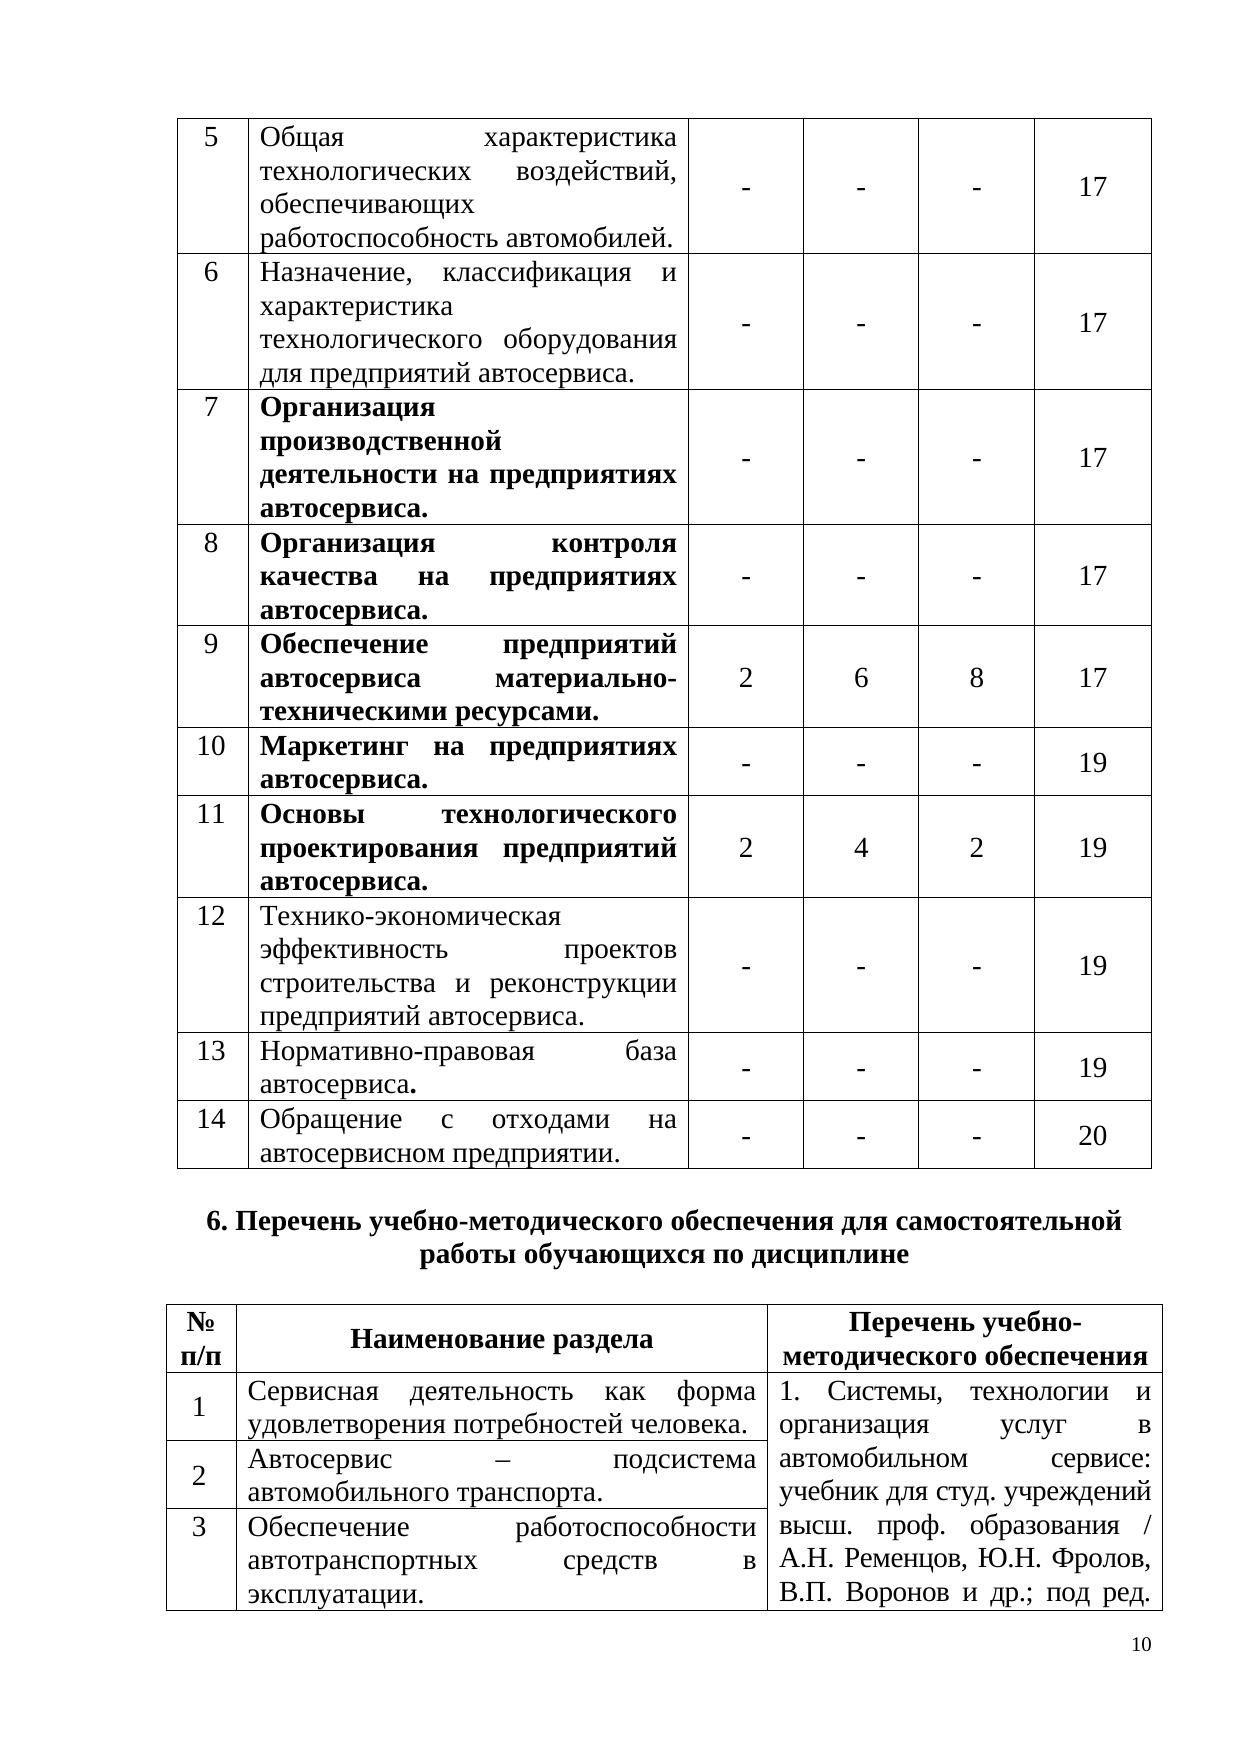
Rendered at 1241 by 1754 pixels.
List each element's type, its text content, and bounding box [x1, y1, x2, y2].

table_cell - [919, 728, 1034, 795]
table_cell - [804, 1101, 918, 1168]
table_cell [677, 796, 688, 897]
table_cell 1. Системы, технологии и организация услуг в автомобильном сервисе: учебник для студ. учреждений высш. проф. образования / А.Н. Ременцов, Ю.Н. Фролов, В.П. Воронов и др.; под ред. А.Н. Ременцова, Ю.Н. Фролова. – М.: Издательский центр «Академия», 2013. – 480 с. 2. Богданов А.Ф. Производственно-техническая инфраструктура предприятий автомобильного транспорта [Текст] : учебное пособие / А. Ф. Богданов, С. В. Урушев; Федер. агентство ж.-д. трансп., ФБГОУ ВПО ПГУПС. – СПб: ФГБОУ ВПО ПГУПС, 2015. – 118 с. [768, 1373, 1162, 1609]
table_cell 19 [1035, 1033, 1151, 1100]
table_cell 4 [804, 796, 918, 897]
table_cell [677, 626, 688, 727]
table_cell 5 [178, 119, 248, 253]
table_cell Технико-экономическая эффективность проектов строительства и реконструкции предприятий автосервиса. [249, 898, 688, 1032]
table_cell 17 [1035, 390, 1151, 524]
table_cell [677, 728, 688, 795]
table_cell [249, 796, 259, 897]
table_cell - [919, 390, 1034, 524]
table_cell - [804, 390, 918, 524]
table_cell - [919, 1033, 1034, 1100]
table_cell - [689, 728, 803, 795]
table_header Перечень учебно-методического обеспечения [768, 1305, 1162, 1372]
table_cell 2 [167, 1441, 236, 1508]
table_cell 17 [1035, 119, 1151, 253]
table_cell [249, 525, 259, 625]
table_cell 17 [1035, 254, 1151, 388]
table_cell - [804, 728, 918, 795]
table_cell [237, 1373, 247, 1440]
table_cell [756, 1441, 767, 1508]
table_cell - [689, 525, 803, 625]
table_cell 9 [178, 626, 248, 727]
table_cell 10 [178, 728, 248, 795]
table_cell Нормативно-правовая база автосервиса. [409, 1033, 688, 1100]
table_cell 6 [178, 254, 248, 388]
table_cell 17 [1035, 626, 1151, 727]
table_cell 6 [804, 626, 918, 727]
table_cell 14 [178, 1101, 248, 1168]
table_cell 12 [178, 898, 248, 1032]
table_cell - [689, 1033, 803, 1100]
table_cell - [804, 1033, 918, 1100]
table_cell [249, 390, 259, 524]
table_cell - [919, 525, 1034, 625]
table_cell 2 [689, 796, 803, 897]
table_cell Общая характеристика технологических воздействий, обеспечивающих работоспособность автомобилей. [249, 119, 688, 253]
table_cell - [689, 390, 803, 524]
table_cell 1 [167, 1373, 236, 1440]
table_cell - [804, 119, 918, 253]
table_cell Назначение, классификация и характеристика технологического оборудования для предприятий автосервиса. [249, 254, 688, 388]
table_cell 8 [919, 626, 1034, 727]
table_cell 8 [178, 525, 248, 625]
table_cell 11 [178, 796, 248, 897]
table_cell - [919, 254, 1034, 388]
table_cell - [689, 898, 803, 1032]
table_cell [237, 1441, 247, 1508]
table_header Наименование раздела [237, 1305, 767, 1372]
table_cell - [689, 119, 803, 253]
table_cell - [804, 525, 918, 625]
table_cell - [919, 1101, 1034, 1168]
table_cell - [804, 898, 918, 1032]
table_cell 19 [1035, 796, 1151, 897]
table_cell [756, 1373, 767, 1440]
table_cell 2 [919, 796, 1034, 897]
text 6. Перечень учебно-методического обеспечения для самостоятельной работы обучающихся по дисциплине [177, 1203, 1152, 1270]
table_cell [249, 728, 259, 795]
table_cell 20 [1035, 1101, 1151, 1168]
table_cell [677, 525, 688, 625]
table_cell 17 [1035, 525, 1151, 625]
table_cell 19 [1035, 898, 1151, 1032]
table_cell Обращение с отходами на автосервисном предприятии. [621, 1101, 688, 1168]
table_cell Обеспечение работоспособности автотранспортных средств в эксплуатации. [237, 1509, 767, 1609]
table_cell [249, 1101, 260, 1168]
table_cell 3 [167, 1509, 236, 1609]
table_cell 7 [178, 390, 248, 524]
table_header № п/п [167, 1305, 236, 1372]
table_cell - [804, 254, 918, 388]
table_cell 2 [689, 626, 803, 727]
table_cell 13 [178, 1033, 248, 1100]
table_cell - [689, 1101, 803, 1168]
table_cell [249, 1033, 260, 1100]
table_cell - [919, 898, 1034, 1032]
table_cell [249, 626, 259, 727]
table_cell 19 [1035, 728, 1151, 795]
table_cell - [689, 254, 803, 388]
table_cell - [919, 119, 1034, 253]
